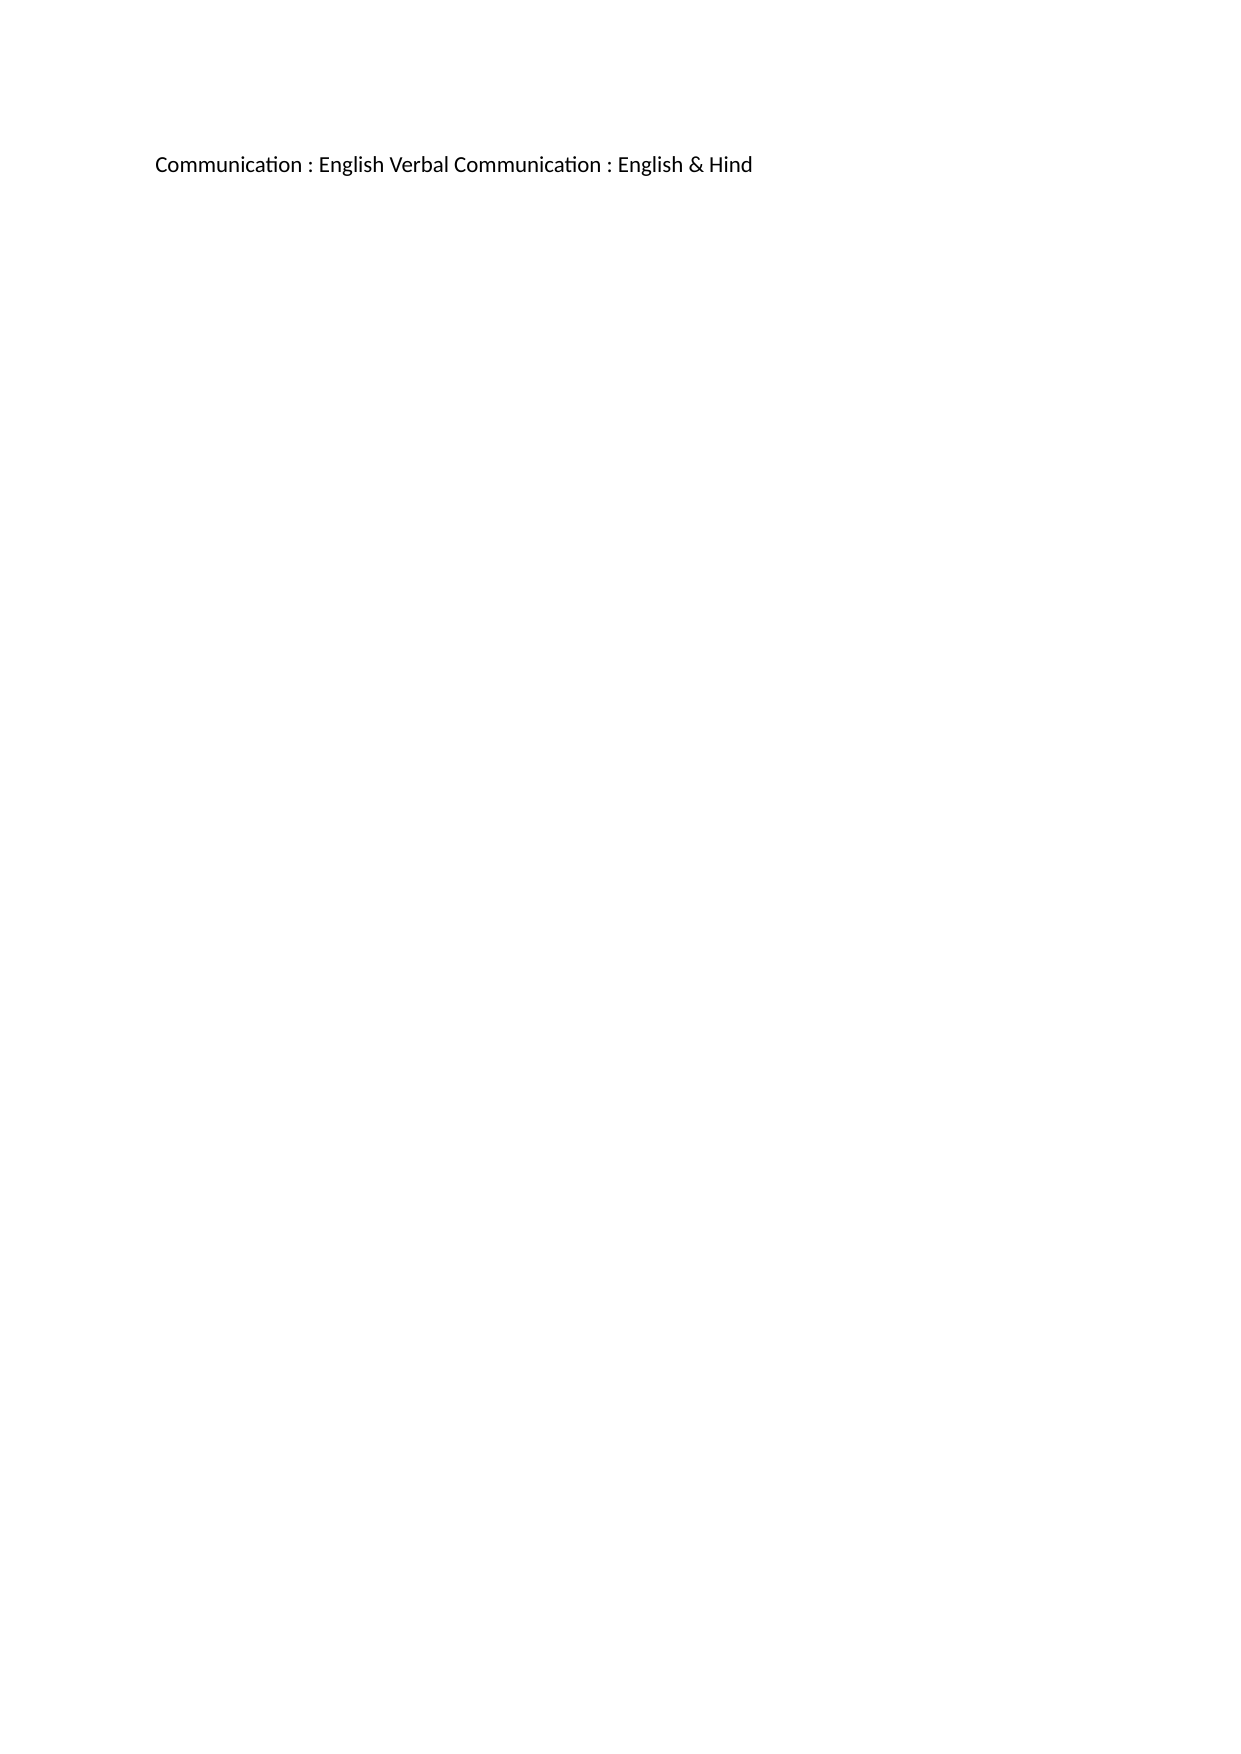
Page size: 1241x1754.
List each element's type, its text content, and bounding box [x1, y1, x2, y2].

text Communication : English Verbal Communication : English & Hind [150, 150, 1090, 178]
